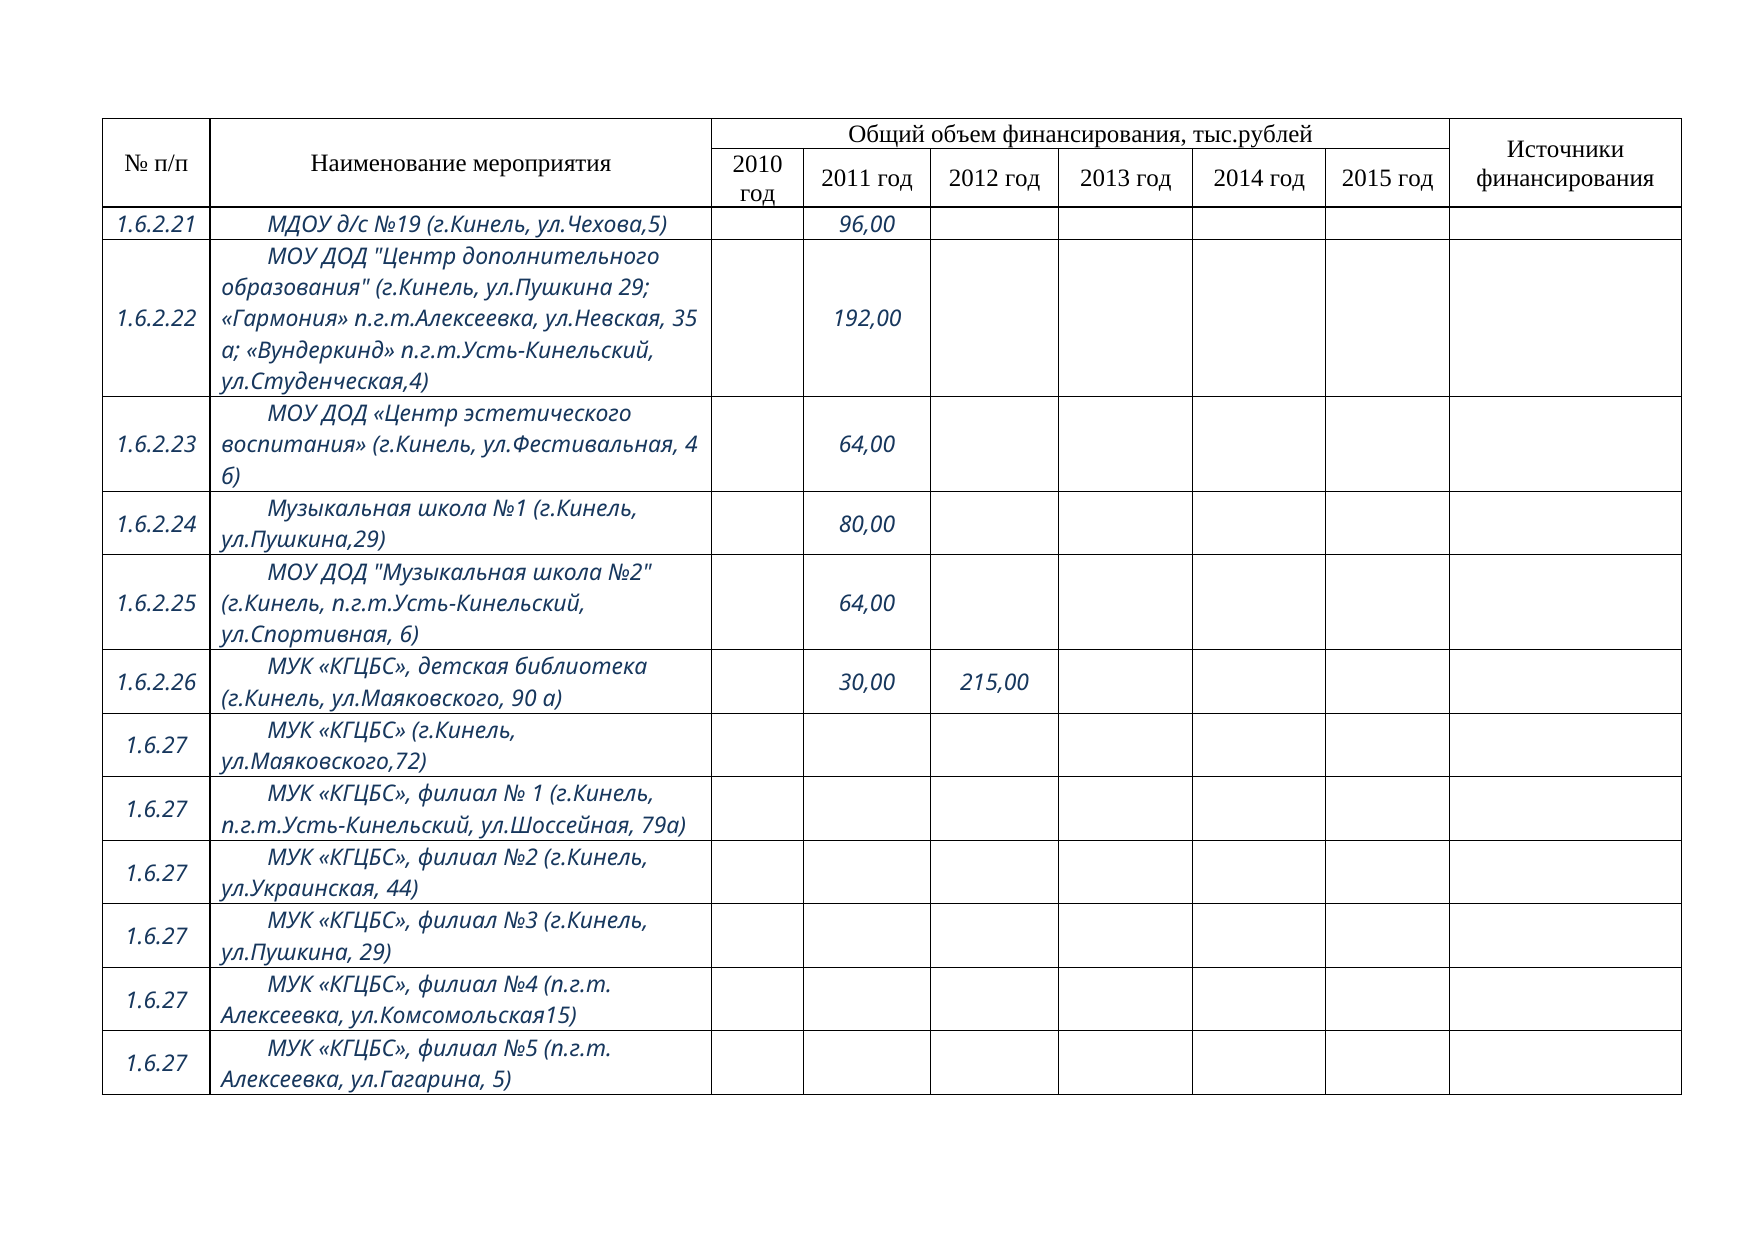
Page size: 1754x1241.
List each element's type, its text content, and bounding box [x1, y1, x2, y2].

table_cell [1450, 397, 1681, 491]
table_cell МУК «КГЦБС», филиал №4 (п.г.т. Алексеевка, ул.Комсомольская15) [211, 968, 711, 1030]
table_cell 2011 год [804, 149, 930, 206]
table_cell 2012 год [931, 149, 1058, 206]
table_cell [1326, 397, 1449, 491]
table_cell 1.6.2.21 [103, 208, 209, 239]
table_cell [1059, 777, 1192, 840]
table_cell [1326, 208, 1449, 239]
table_cell [804, 841, 930, 903]
table_cell [931, 714, 1058, 776]
table_cell [931, 397, 1058, 491]
table_cell [1059, 841, 1192, 903]
table_cell [712, 968, 803, 1030]
table_cell [1450, 650, 1681, 713]
table_cell 1.6.2.25 [103, 555, 209, 649]
table_cell [1450, 555, 1681, 649]
table_cell 1.6.27 [103, 968, 209, 1030]
table_cell [1193, 650, 1325, 713]
table_cell МУК «КГЦБС» (г.Кинель, ул.Маяковского,72) [211, 714, 711, 776]
table_cell [804, 1031, 930, 1094]
table_cell 1.6.27 [103, 714, 209, 776]
table_cell [1193, 841, 1325, 903]
table_cell [1059, 208, 1192, 239]
table_header Общий объем финансирования, тыс.рублей [712, 119, 1449, 148]
table_cell [712, 240, 803, 396]
table_cell [931, 968, 1058, 1030]
table_header Наименование мероприятия [211, 119, 711, 206]
table_cell [1450, 1031, 1681, 1094]
table_cell [804, 968, 930, 1030]
table_cell [931, 240, 1058, 396]
table_cell [1450, 904, 1681, 967]
table_cell [1450, 208, 1681, 239]
table_cell [1450, 777, 1681, 840]
table_cell [1059, 650, 1192, 713]
table_cell 1.6.27 [103, 777, 209, 840]
table_cell [931, 208, 1058, 239]
table_cell 1.6.27 [103, 904, 209, 967]
table_cell 1.6.2.22 [103, 240, 209, 396]
table_cell [1450, 240, 1681, 396]
table_cell [931, 555, 1058, 649]
table_cell Музыкальная школа №1 (г.Кинель, ул.Пушкина,29) [211, 492, 711, 554]
table_cell МОУ ДОД "Центр дополнительного образования" (г.Кинель, ул.Пушкина 29; «Гармония» п.г.т.Алексеевка, ул.Невская, 35 а; «Вундеркинд» п.г.т.Усть-Кинельский, ул.Студенческая,4) [211, 240, 711, 396]
table_cell [1326, 904, 1449, 967]
table_cell МУК «КГЦБС», филиал №2 (г.Кинель, ул.Украинская, 44) [211, 841, 711, 903]
table_cell [712, 397, 803, 491]
table_cell [1326, 777, 1449, 840]
table_cell [1326, 240, 1449, 396]
table_cell 1.6.27 [103, 841, 209, 903]
table_cell [1193, 240, 1325, 396]
table_cell 1.6.2.23 [103, 397, 209, 491]
table_cell [1193, 904, 1325, 967]
table_cell [1059, 555, 1192, 649]
table_cell МУК «КГЦБС», филиал №3 (г.Кинель, ул.Пушкина, 29) [211, 904, 711, 967]
table_cell 215,00 [931, 650, 1058, 713]
table_cell 2015 год [1326, 149, 1449, 206]
table_cell [1326, 841, 1449, 903]
table_cell 192,00 [804, 240, 930, 396]
table_cell [931, 1031, 1058, 1094]
table_cell [804, 777, 930, 840]
table_cell [712, 777, 803, 840]
table_cell [804, 714, 930, 776]
table_cell 64,00 [804, 397, 930, 491]
table_cell [712, 1031, 803, 1094]
table_cell 1.6.27 [103, 1031, 209, 1094]
table_cell [1193, 1031, 1325, 1094]
table_cell [1193, 208, 1325, 239]
table_cell [1450, 492, 1681, 554]
table_cell [712, 650, 803, 713]
table_cell МУК «КГЦБС», филиал №5 (п.г.т. Алексеевка, ул.Гагарина, 5) [211, 1031, 711, 1094]
table_cell [1059, 397, 1192, 491]
table_cell [712, 555, 803, 649]
table_cell МУК «КГЦБС», филиал № 1 (г.Кинель, п.г.т.Усть-Кинельский, ул.Шоссейная, 79а) [211, 777, 711, 840]
table_cell [931, 777, 1058, 840]
table_cell 2010 год [712, 149, 803, 206]
table_cell [1326, 492, 1449, 554]
table_cell [1193, 492, 1325, 554]
table_cell [1193, 777, 1325, 840]
table_cell [712, 904, 803, 967]
table_cell [1450, 841, 1681, 903]
table_cell 2013 год [1059, 149, 1192, 206]
table_header Источники финансирования [1450, 119, 1681, 206]
table_header № п/п [103, 119, 209, 206]
table_cell [1193, 968, 1325, 1030]
table_cell 1.6.2.26 [103, 650, 209, 713]
table_cell [1059, 968, 1192, 1030]
table_cell МУК «КГЦБС», детская библиотека (г.Кинель, ул.Маяковского, 90 а) [211, 650, 711, 713]
table_cell [712, 492, 803, 554]
table_cell [1326, 650, 1449, 713]
table_cell МДОУ д/с №19 (г.Кинель, ул.Чехова,5) [211, 208, 711, 239]
table_cell 96,00 [804, 208, 930, 239]
table_cell [712, 208, 803, 239]
table_cell 2014 год [1193, 149, 1325, 206]
table_cell МОУ ДОД «Центр эстетического воспитания» (г.Кинель, ул.Фестивальная, 4 б) [211, 397, 711, 491]
table_cell [712, 714, 803, 776]
table_cell 80,00 [804, 492, 930, 554]
table_cell [1059, 1031, 1192, 1094]
table_cell [1193, 714, 1325, 776]
table_cell [1059, 240, 1192, 396]
table_cell [931, 492, 1058, 554]
table_cell [1326, 968, 1449, 1030]
table_cell [1326, 714, 1449, 776]
table_cell [1193, 555, 1325, 649]
table_cell [804, 904, 930, 967]
table_cell [1326, 1031, 1449, 1094]
table_cell [1450, 714, 1681, 776]
table_cell [1059, 714, 1192, 776]
table_cell МОУ ДОД "Музыкальная школа №2" (г.Кинель, п.г.т.Усть-Кинельский, ул.Спортивная, 6) [211, 555, 711, 649]
table_cell [931, 904, 1058, 967]
table_cell 30,00 [804, 650, 930, 713]
table_cell [1450, 968, 1681, 1030]
table_cell [1326, 555, 1449, 649]
table_cell [931, 841, 1058, 903]
table_cell [712, 841, 803, 903]
table_cell [1059, 492, 1192, 554]
table_cell [1059, 904, 1192, 967]
table_cell [1193, 397, 1325, 491]
table_cell 1.6.2.24 [103, 492, 209, 554]
table_cell 64,00 [804, 555, 930, 649]
